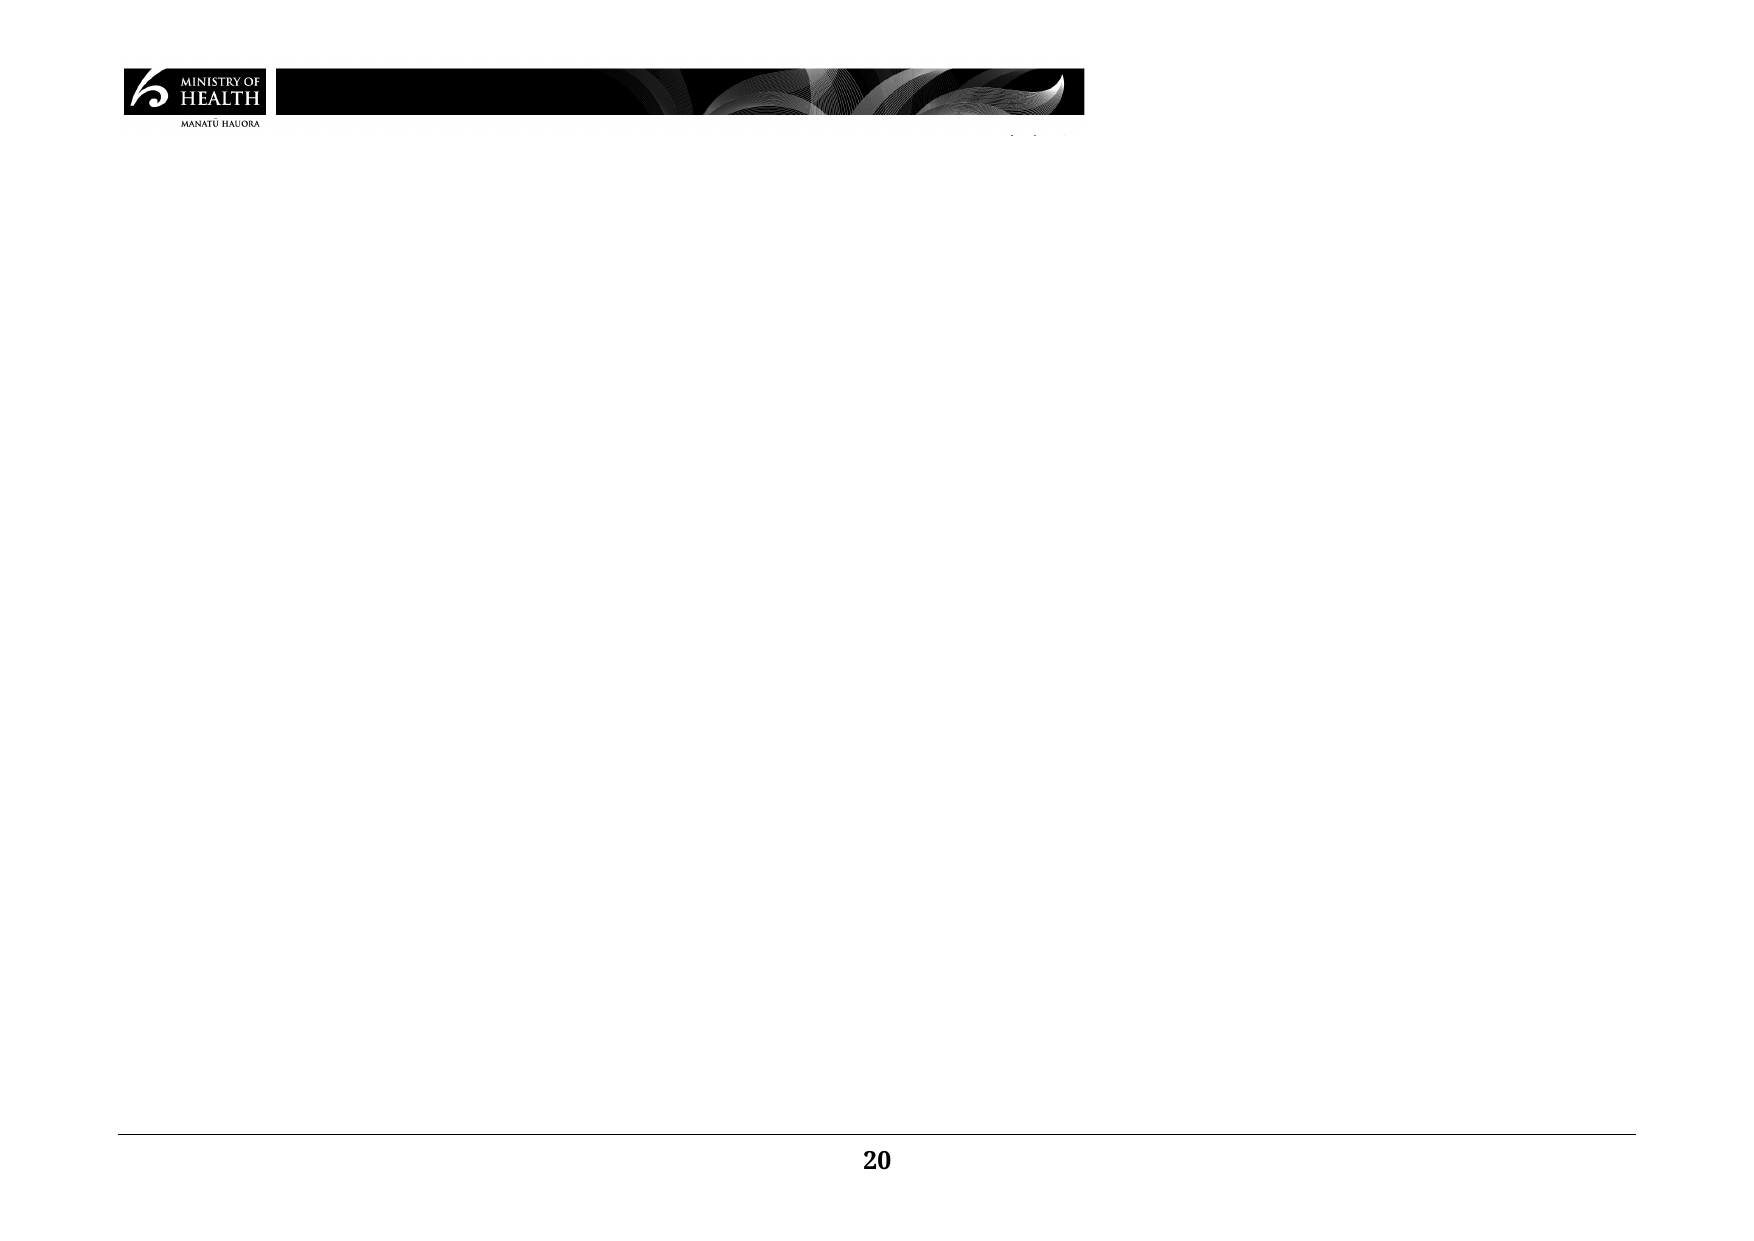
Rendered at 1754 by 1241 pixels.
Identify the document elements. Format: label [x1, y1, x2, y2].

picture [118, 59, 1093, 136]
